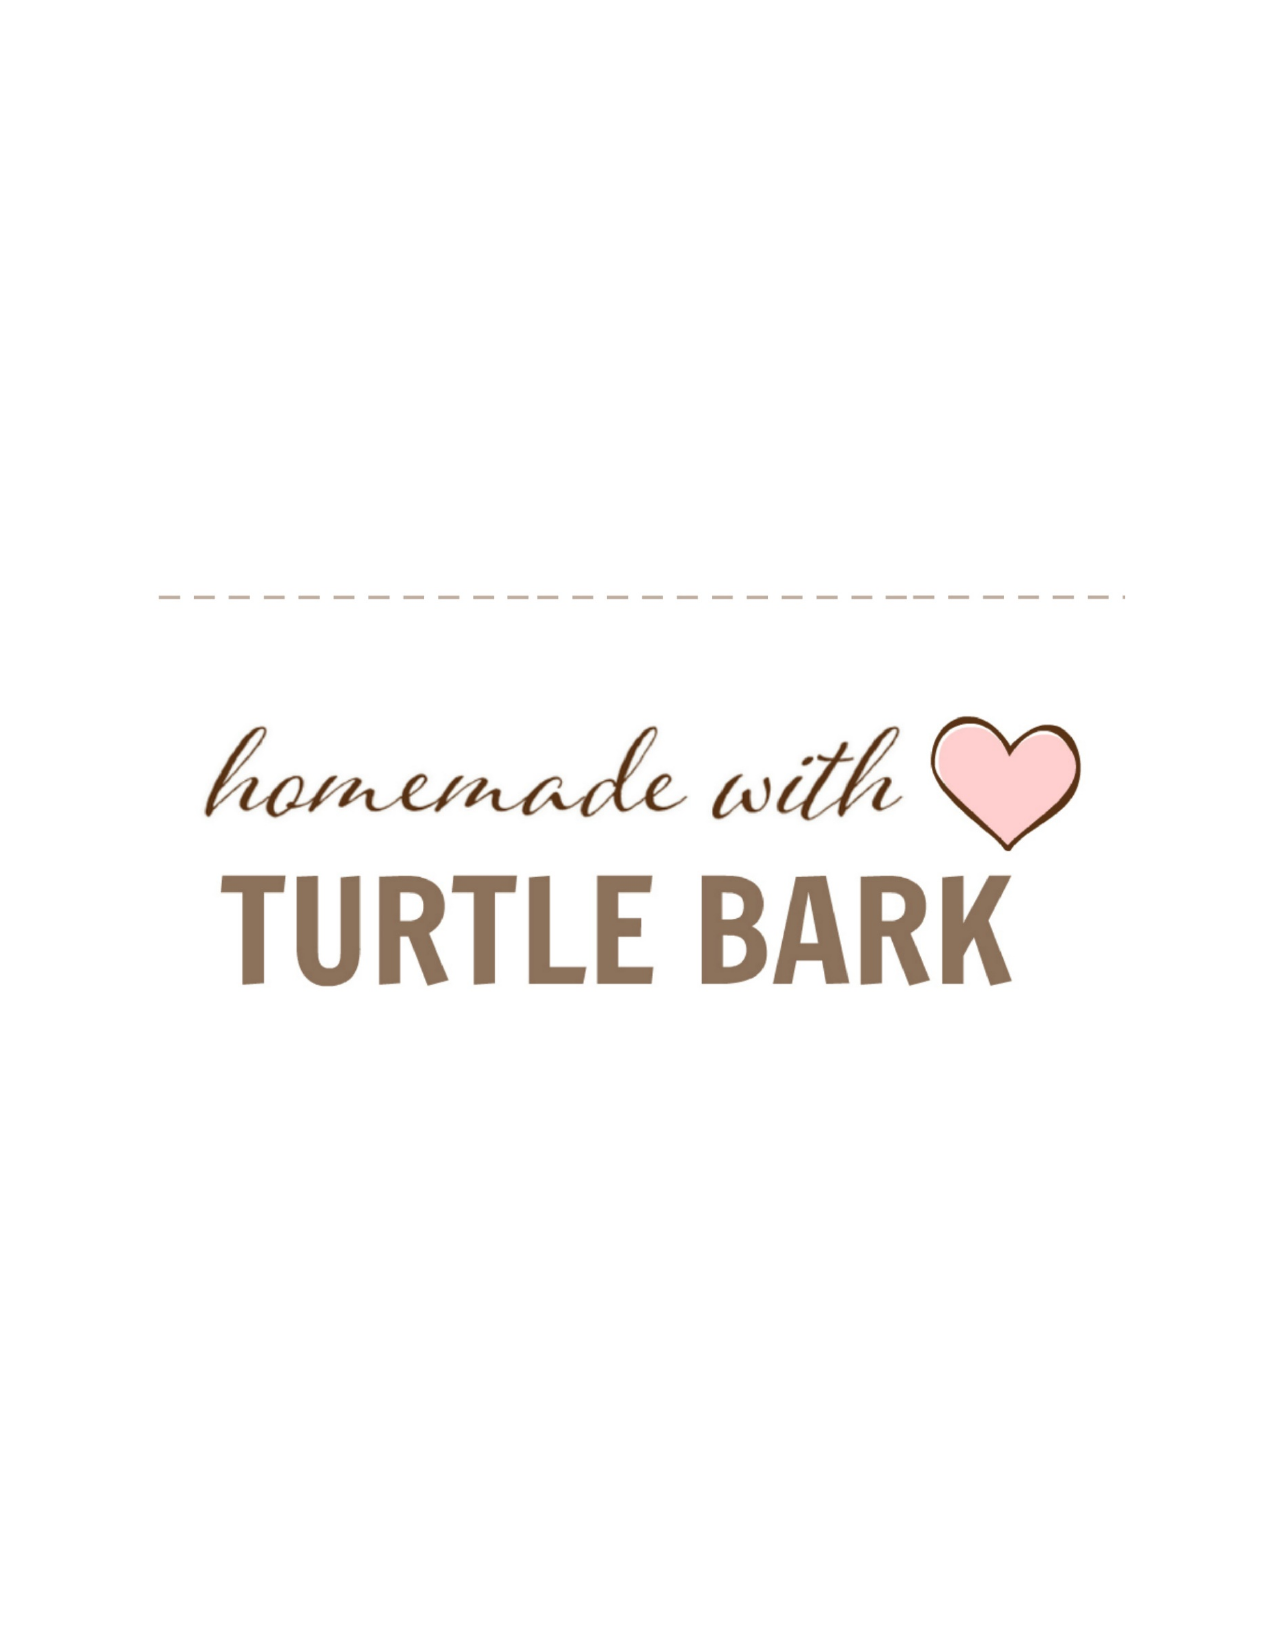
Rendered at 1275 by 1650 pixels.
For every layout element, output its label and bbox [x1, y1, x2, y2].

picture [150, 150, 1125, 1097]
